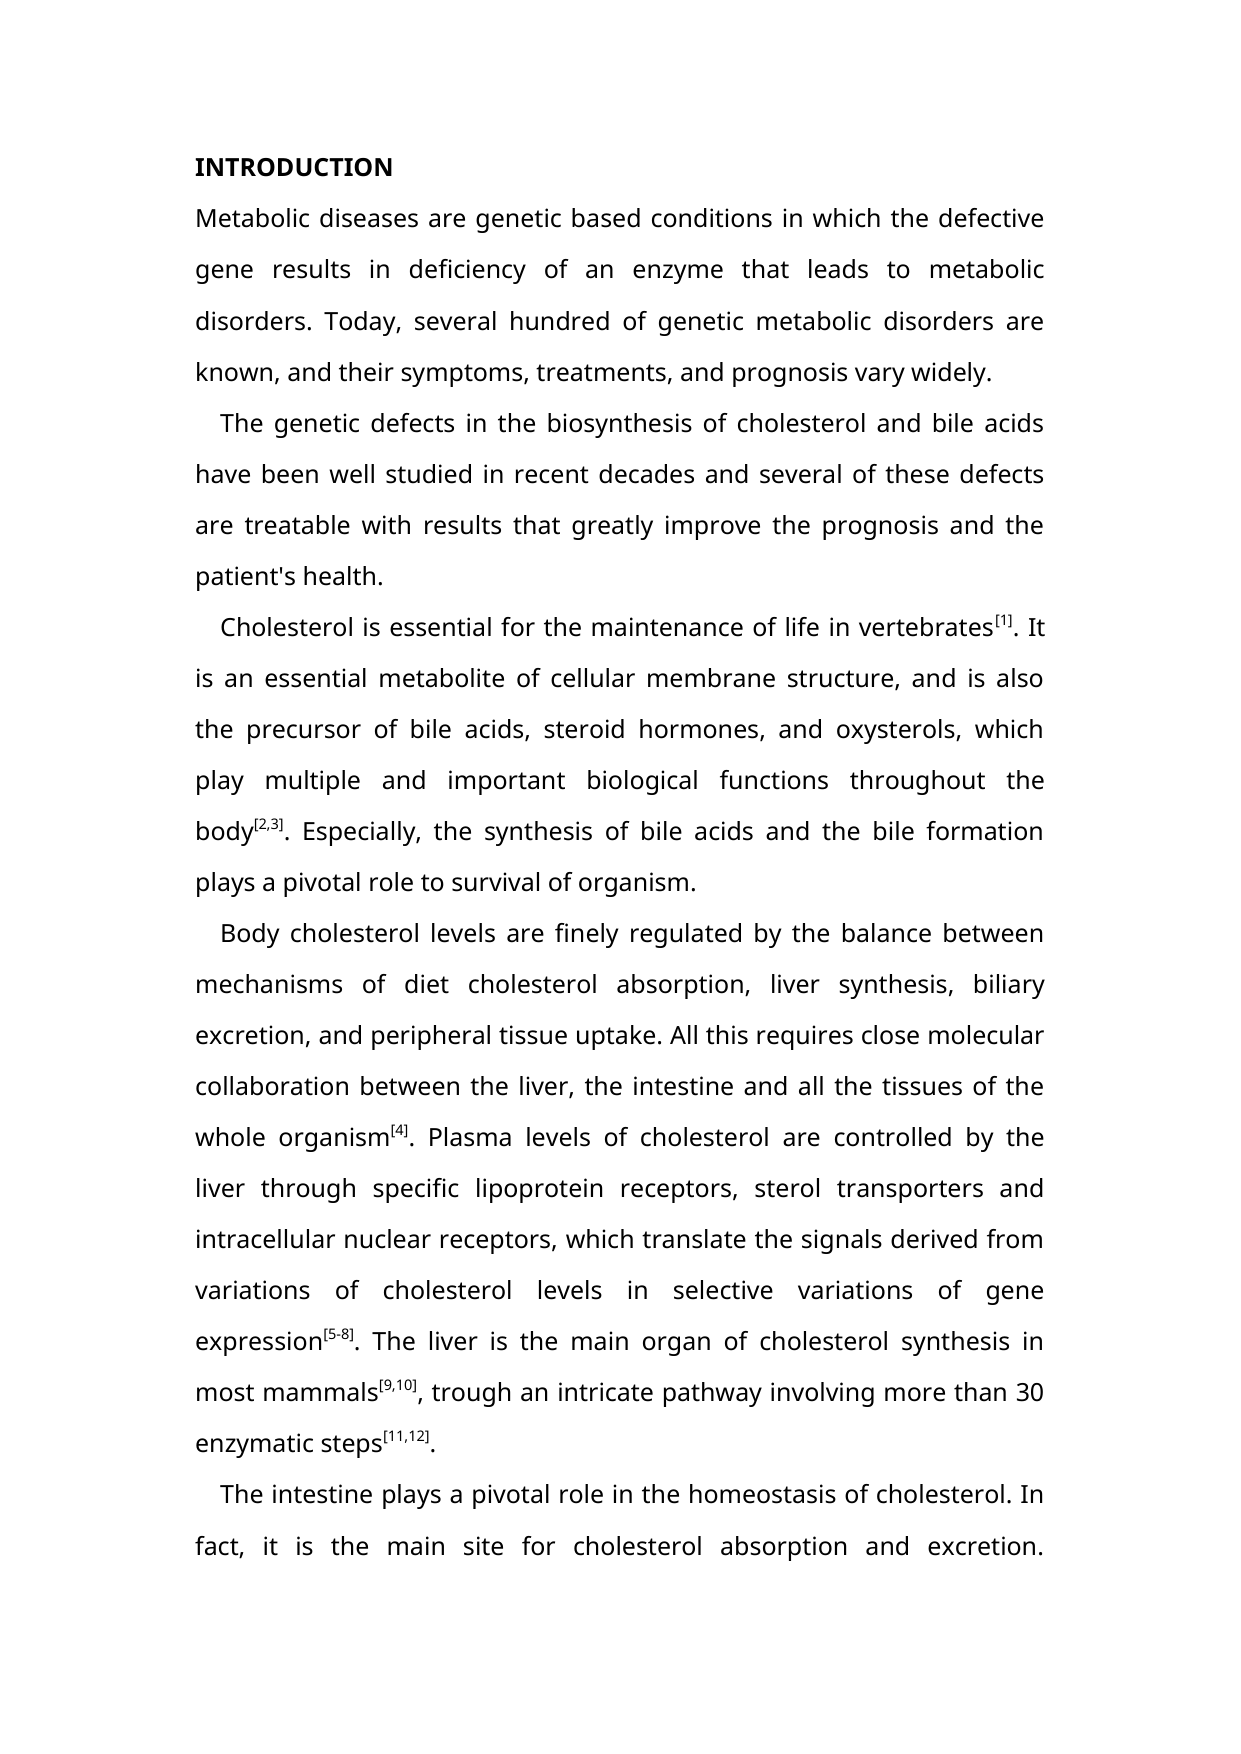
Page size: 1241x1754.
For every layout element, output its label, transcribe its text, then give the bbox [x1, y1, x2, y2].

text INTRODUCTION [195, 150, 1045, 184]
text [195, 1477, 1045, 1562]
text Body cholesterol levels are finely regulated by the balance between mechanisms of diet cholesterol absorption, liver synthesis, biliary excretion, and peripheral tissue uptake. All this requires close molecular collaboration between the liver, the intestine and all the tissues of the whole organism[4]. Plasma levels of cholesterol are controlled by the liver through specific lipoprotein receptors, sterol transporters and intracellular nuclear receptors, which translate the signals derived from variations of cholesterol levels in selective variations of gene expression[5-8]. The liver is the main organ of cholesterol synthesis in most mammals[9,10], trough an intricate pathway involving more than 30 enzymatic steps[11,12]. [195, 916, 1045, 1460]
text Metabolic diseases are genetic based conditions in which the defective gene results in deficiency of an enzyme that leads to metabolic disorders. Today, several hundred of genetic metabolic disorders are known, and their symptoms, treatments, and prognosis vary widely. [195, 201, 1045, 388]
text The genetic defects in the biosynthesis of cholesterol and bile acids have been well studied in recent decades and several of these defects are treatable with results that greatly improve the prognosis and the patient's health. [195, 405, 1045, 592]
text Cholesterol is essential for the maintenance of life in vertebrates[1]. It is an essential metabolite of cellular membrane structure, and is also the precursor of bile acids, steroid hormones, and oxysterols, which play multiple and important biological functions throughout the body[2,3]. Especially, the synthesis of bile acids and the bile formation plays a pivotal role to survival of organism. [195, 609, 1045, 899]
